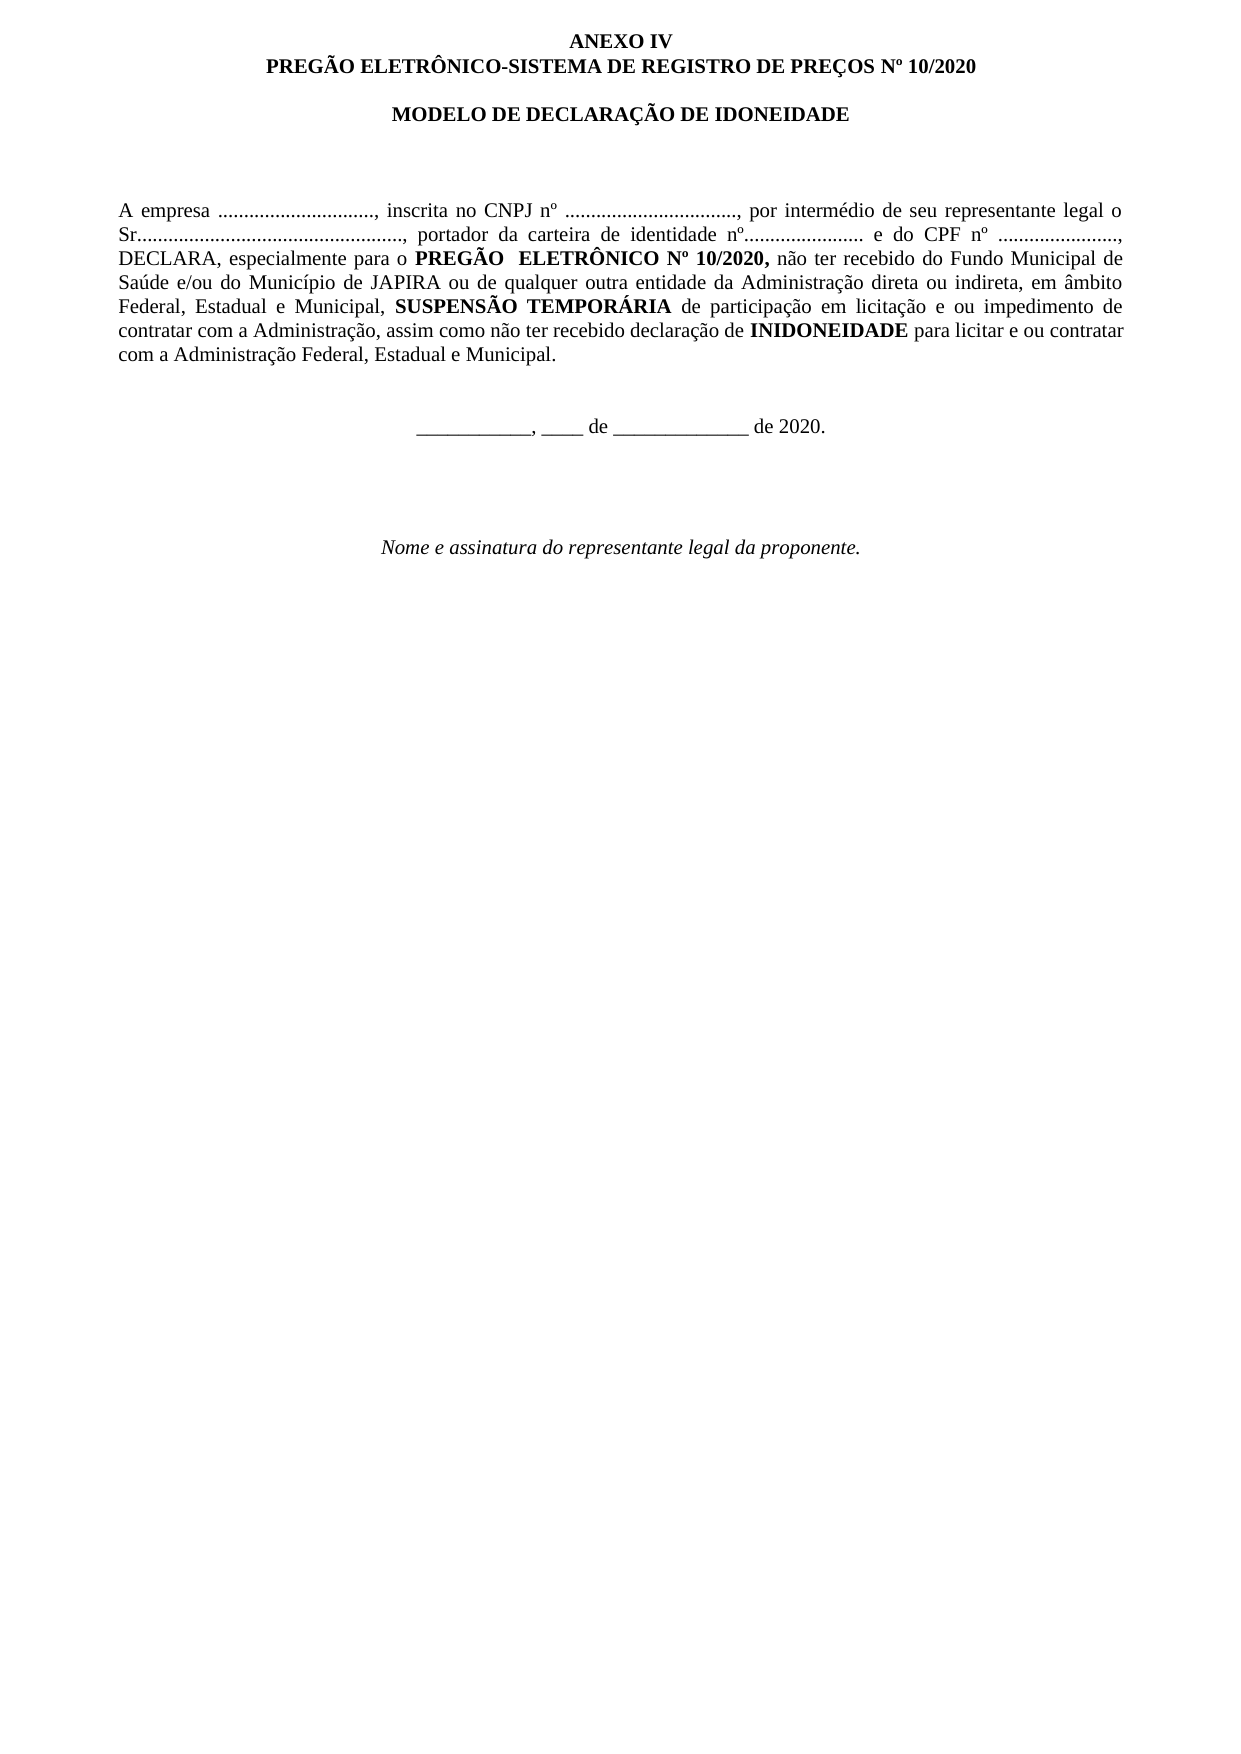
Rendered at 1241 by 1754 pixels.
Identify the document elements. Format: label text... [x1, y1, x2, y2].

text MODELO DE DECLARAÇÃO DE IDONEIDADE [118, 102, 1124, 126]
text A empresa .............................., inscrita no CNPJ nº ................................., por intermédio de seu representante legal o Sr..................................................., portador da carteira de identidade nº....................... e do CPF nº ......................., DECLARA, especialmente para o Pregão Eletrônico Nº 10/2020, não ter recebido do Fundo Municipal de Saúde e/ou do Município de JAPIRA ou de qualquer outra entidade da Administração direta ou indireta, em âmbito Federal, Estadual e Municipal, SUSPENSÃO TEMPORÁRIA de participação em licitação e ou impedimento de contratar com a Administração, assim como não ter recebido declaração de INIDONEIDADE para licitar e ou contratar com a Administração Federal, Estadual e Municipal. [118, 198, 1124, 366]
text PREGÃO ELETRÔNICO-SISTEMA DE REGISTRO DE PREÇOS Nº 10/2020 [118, 53, 1124, 78]
text Nome e assinatura do representante legal da proponente. [118, 535, 1124, 559]
text ANEXO IV [118, 29, 1124, 53]
text ___________, ____ de _____________ de 2020. [118, 414, 1124, 438]
